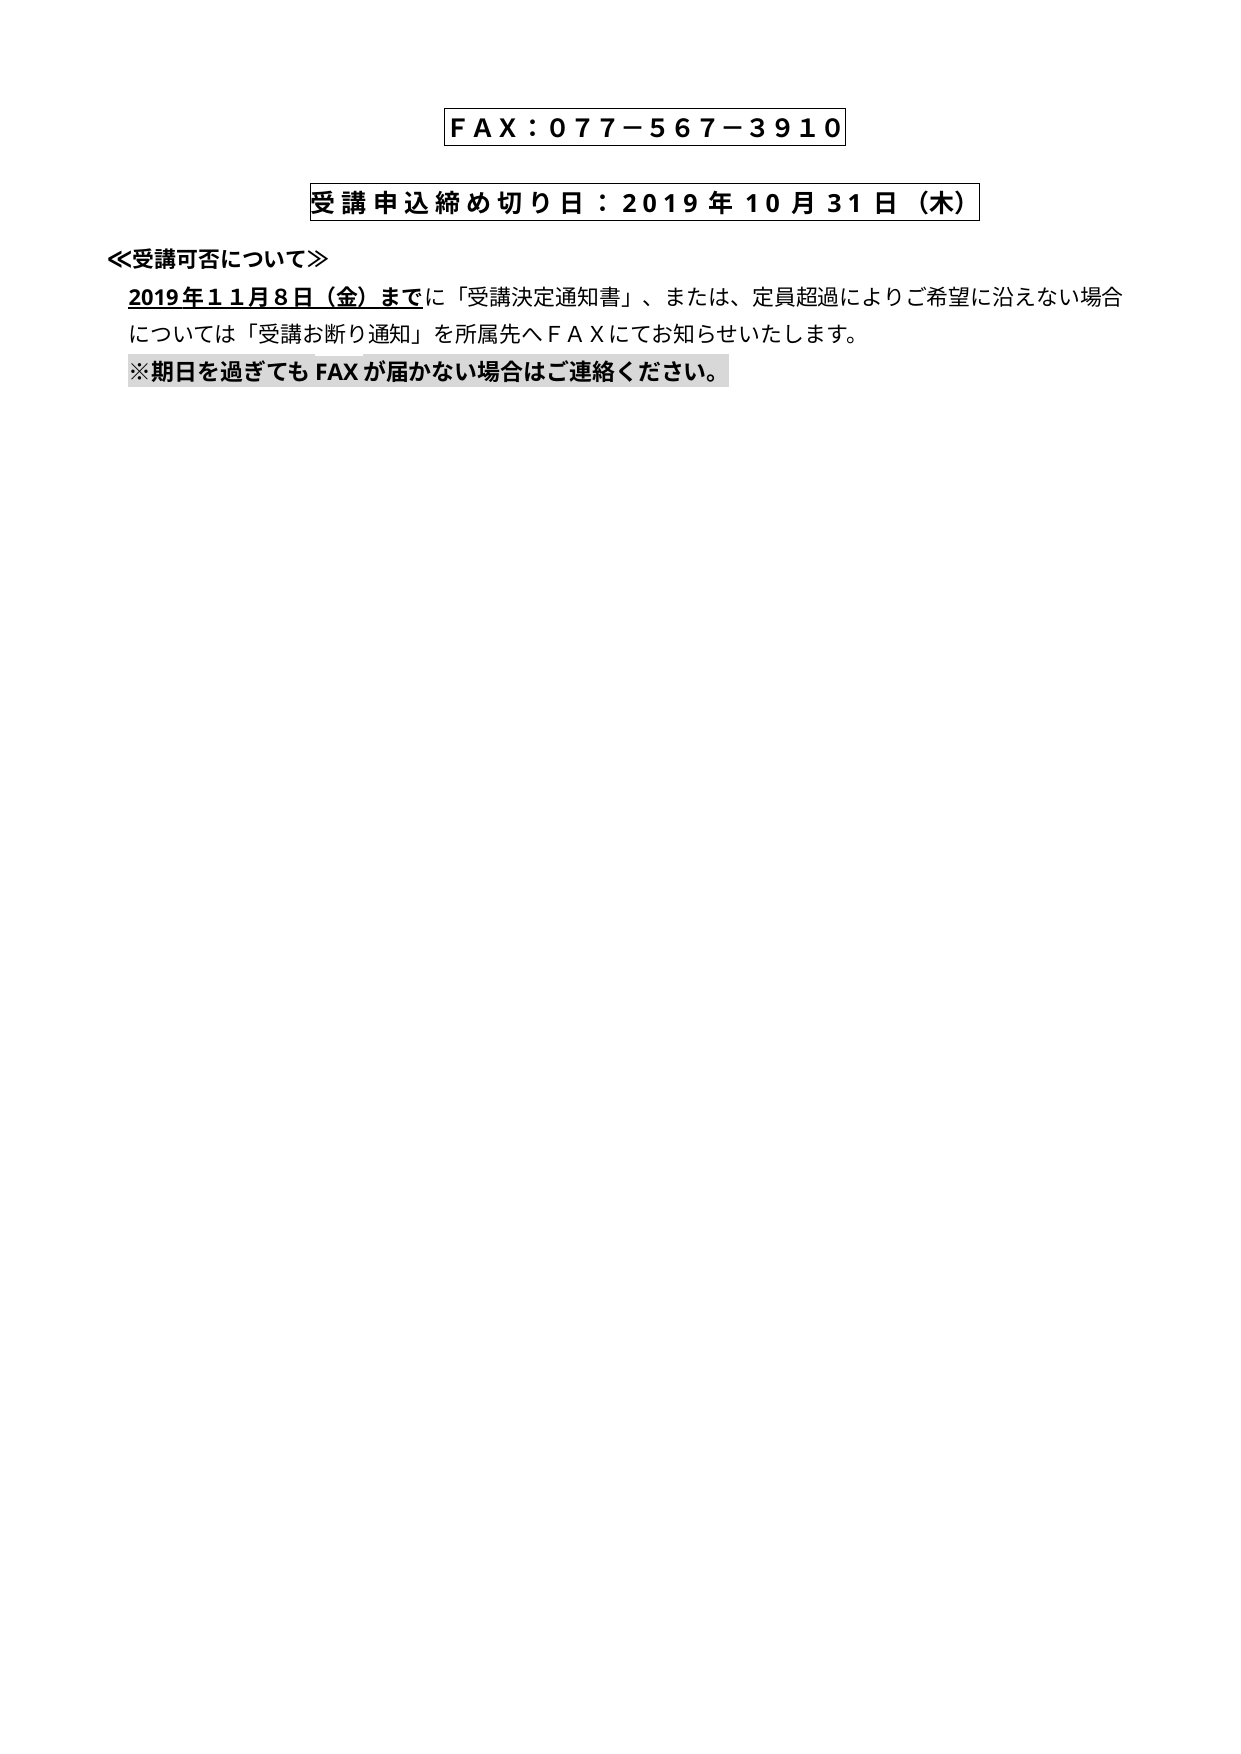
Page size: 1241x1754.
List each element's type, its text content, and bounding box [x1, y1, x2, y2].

text 2019年１１月８日（金）までに「受講決定通知書」、または、定員超過によりご希望に沿えない場合については「受講お断り通知」を所属先へＦＡＸにてお知らせいたします。 [128, 277, 1125, 352]
text 受講申込締め切り日：2019年10月31日（木） [106, 164, 1183, 239]
text ※期日を過ぎてもFAXが届かない場合はご連絡ください。 [106, 352, 1162, 389]
text ＦＡＸ：０７７－５６７－３９１０ [106, 89, 1183, 164]
text ≪受講可否について≫ [106, 239, 1125, 277]
